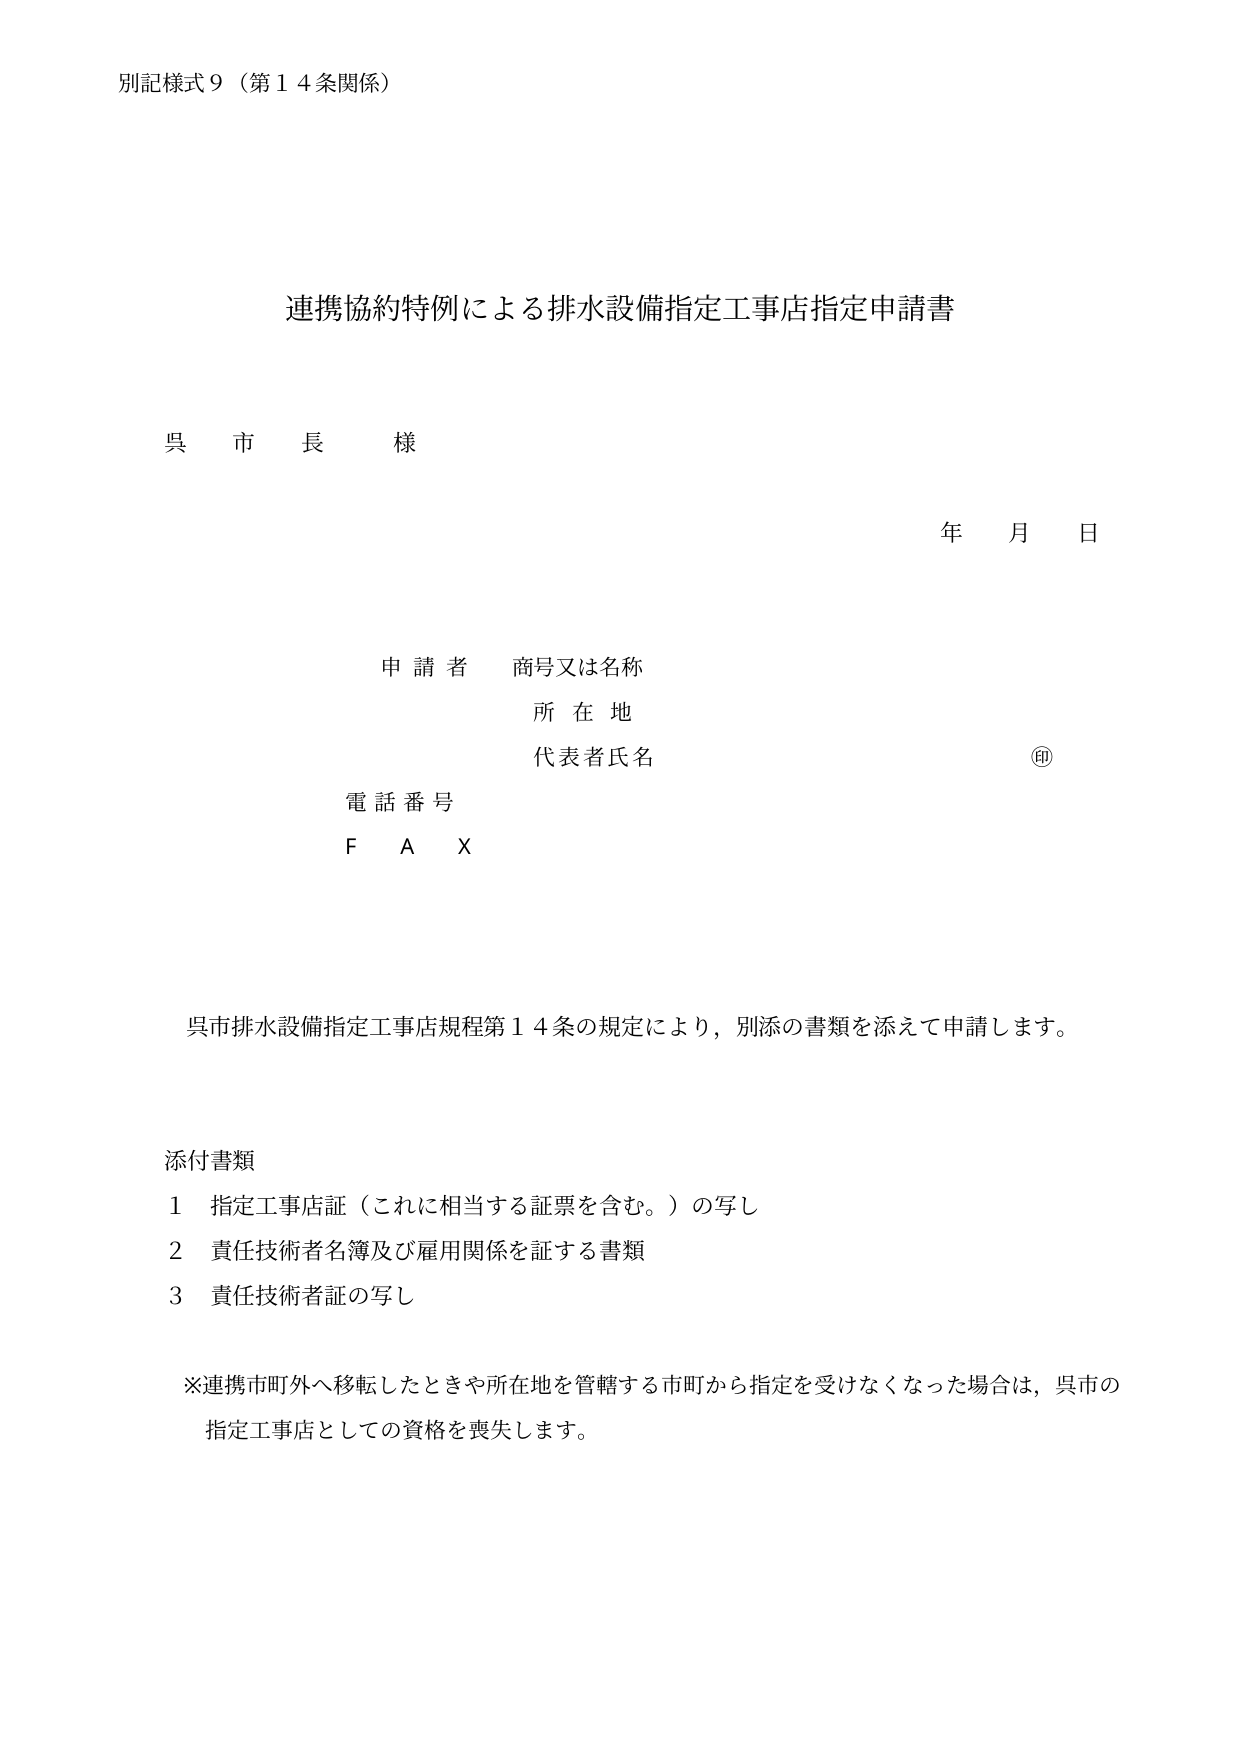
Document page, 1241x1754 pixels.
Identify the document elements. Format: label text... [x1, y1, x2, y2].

text 連携協約特例による排水設備指定工事店指定申請書 [118, 284, 1122, 329]
text 別記様式９（第１４条関係） [118, 60, 1122, 105]
text 申請者 商号又は名称 [118, 644, 1122, 688]
text ２ 責任技術者名簿及び雇用関係を証する書類 [118, 1227, 1122, 1272]
text 代表者氏名 ㊞ [118, 733, 1122, 778]
text ３ 責任技術者証の写し [118, 1272, 1122, 1317]
text 所在地 [118, 688, 1122, 733]
text 呉市排水設備指定工事店規程第１４条の規定により，別添の書類を添えて申請します。 [118, 1003, 1122, 1048]
text 年 月 日 [118, 509, 1100, 554]
text １ 指定工事店証（これに相当する証票を含む。）の写し [118, 1182, 1122, 1227]
text 呉 市 長 様 [118, 419, 1122, 464]
text F A X [118, 823, 1122, 868]
text 添付書類 [118, 1137, 1122, 1182]
text 電話番号 [118, 778, 1122, 823]
text ※連携市町外へ移転したときや所在地を管轄する市町から指定を受けなくなった場合は，呉市の指定工事店としての資格を喪失します。 [184, 1362, 1122, 1452]
